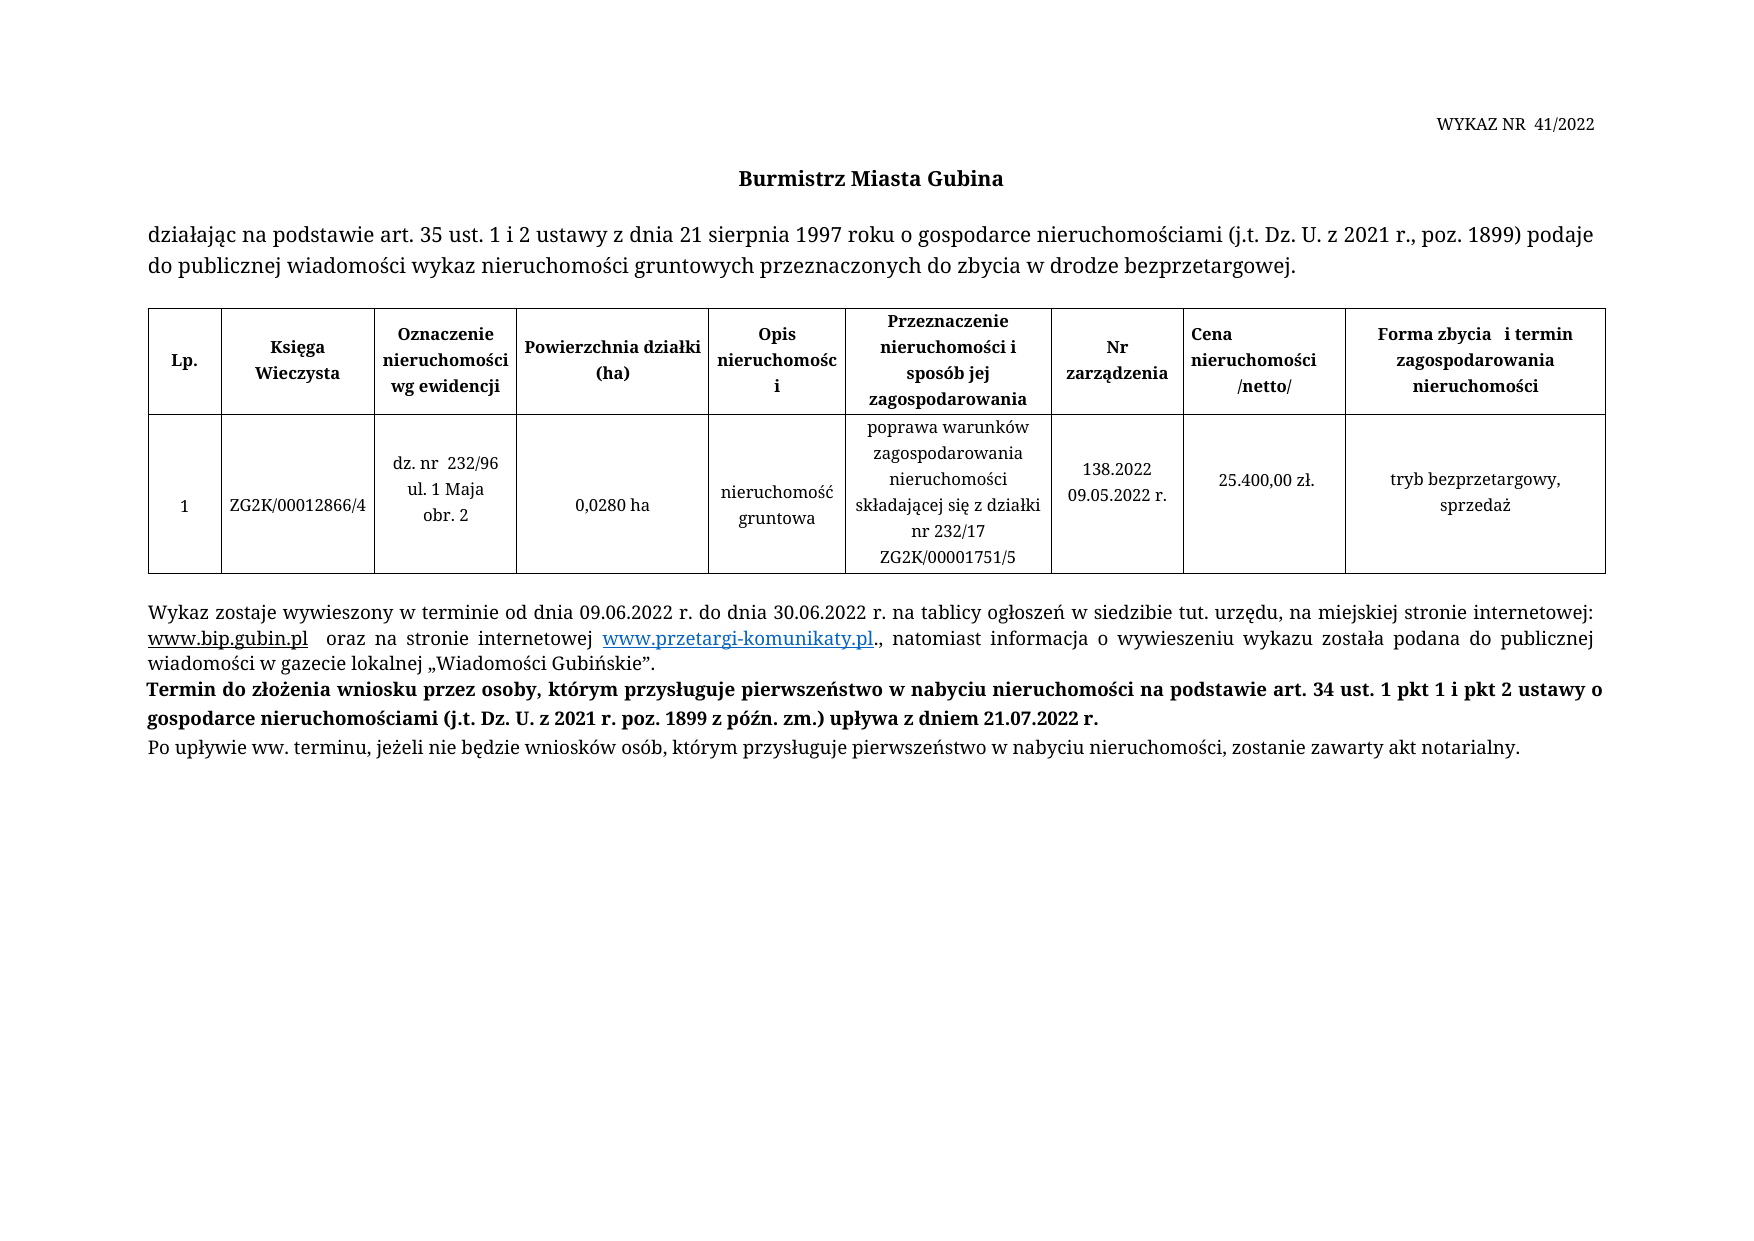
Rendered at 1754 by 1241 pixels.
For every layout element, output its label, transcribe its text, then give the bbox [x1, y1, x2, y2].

table_cell dz. nr 232/96 ul. 1 Maja obr. 2 [375, 415, 516, 573]
table_header Opis nieruchomości [709, 309, 845, 414]
table_cell 1 [149, 415, 221, 573]
text Termin do złożenia wniosku przez osoby, którym przysługuje pierwszeństwo w nabyciu nieruchomości na podstawie art. 34 ust. 1 pkt 1 i pkt 2 ustawy o gospodarce nieruchomościami (j.t. Dz. U. z 2021 r. poz. 1899 z późn. zm.) upływa z dniem 21.07.2022 r. [146, 676, 1606, 731]
table_cell 138.2022 09.05.2022 r. [1052, 415, 1183, 573]
table_header Lp. [149, 309, 221, 414]
text Wykaz zostaje wywieszony w terminie od dnia 09.06.2022 r. do dnia 30.06.2022 r. na tablicy ogłoszeń w siedzibie tut. urzędu, na miejskiej stronie internetowej: www.bip.gubin.pl oraz na stronie internetowej www.przetargi-komunikaty.pl., natomiast informacja o wywieszeniu wykazu została podana do publicznej wiadomości w gazecie lokalnej „Wiadomości Gubińskie”. [148, 599, 1595, 676]
table_header Księga Wieczysta [222, 309, 374, 414]
table_header Nr zarządzenia [1052, 309, 1183, 414]
table_cell 0,0280 ha [517, 415, 708, 573]
table_cell poprawa warunków zagospodarowania nieruchomości składającej się z działki nr 232/17 ZG2K/00001751/5 [846, 415, 1051, 573]
table_header Powierzchnia działki (ha) [517, 309, 708, 414]
text WYKAZ NR 41/2022 [148, 112, 1595, 135]
table_header Forma zbycia i termin zagospodarowania nieruchomości [1346, 309, 1605, 414]
table_header Oznaczenie nieruchomości wg ewidencji [375, 309, 516, 414]
text Po upływie ww. terminu, jeżeli nie będzie wniosków osób, którym przysługuje pierwszeństwo w nabyciu nieruchomości, zostanie zawarty akt notarialny. [148, 734, 1595, 760]
table_cell ZG2K/00012866/4 [222, 415, 374, 573]
table_cell tryb bezprzetargowy, sprzedaż [1346, 415, 1605, 573]
table_cell 25.400,00 zł. [1184, 415, 1345, 573]
text Burmistrz Miasta Gubina [148, 164, 1595, 192]
text działając na podstawie art. 35 ust. 1 i 2 ustawy z dnia 21 sierpnia 1997 roku o gospodarce nieruchomościami (j.t. Dz. U. z 2021 r., poz. 1899) podaje do publicznej wiadomości wykaz nieruchomości gruntowych przeznaczonych do zbycia w drodze bezprzetargowej. [148, 221, 1595, 280]
table_cell nieruchomość gruntowa [709, 415, 845, 573]
table_header Cena nieruchomości /netto/ [1184, 309, 1345, 414]
table_header Przeznaczenie nieruchomości i sposób jej zagospodarowania [846, 309, 1051, 414]
